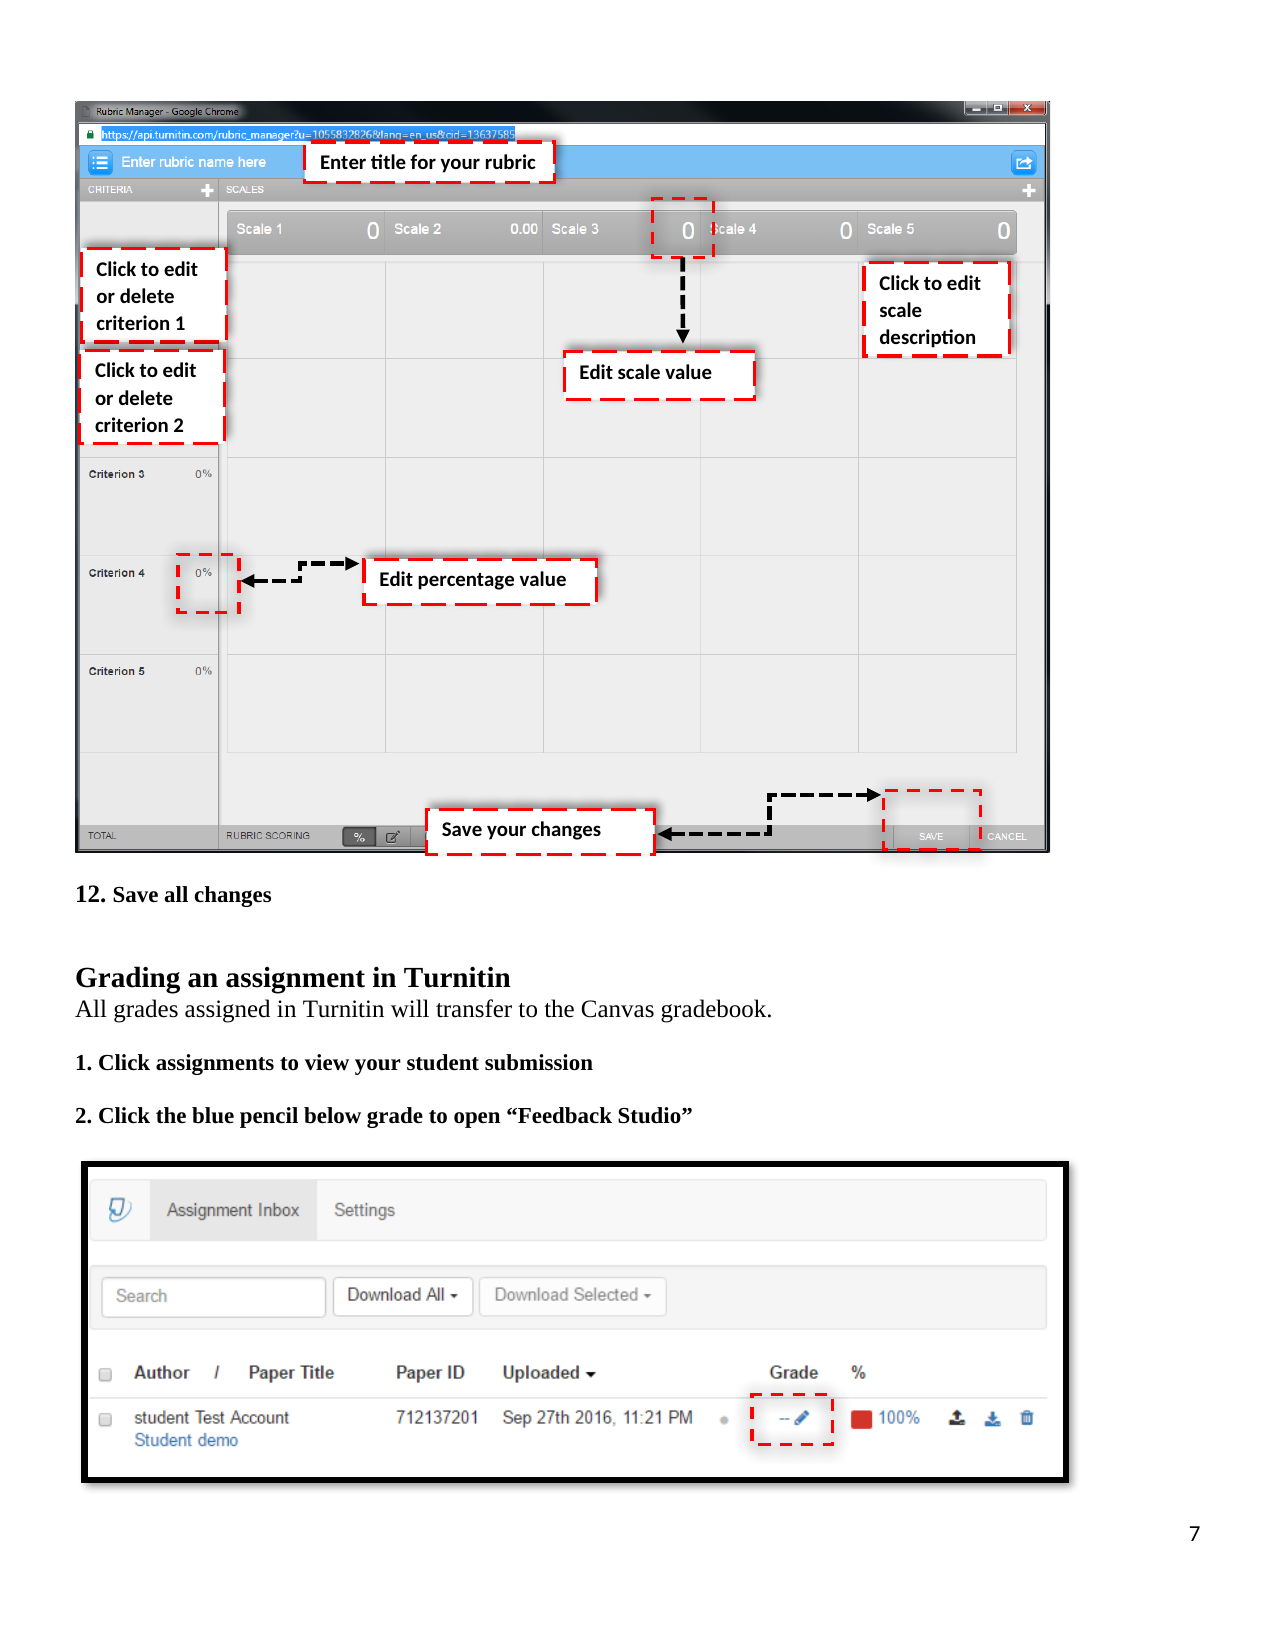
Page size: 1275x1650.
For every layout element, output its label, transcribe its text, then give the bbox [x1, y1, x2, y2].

picture [75, 101, 1050, 853]
picture [88, 1167, 1063, 1477]
text 2. Click the blue pencil below grade to open “Feedback Studio” [75, 1102, 1200, 1128]
list Save all changes [75, 879, 1200, 908]
text Grading an assignment in Turnitin [75, 934, 1200, 994]
text 1. Click assignments to view your student submission [75, 1049, 1200, 1076]
text All grades assigned in Turnitin will transfer to the Canvas gradebook. [75, 994, 1200, 1023]
